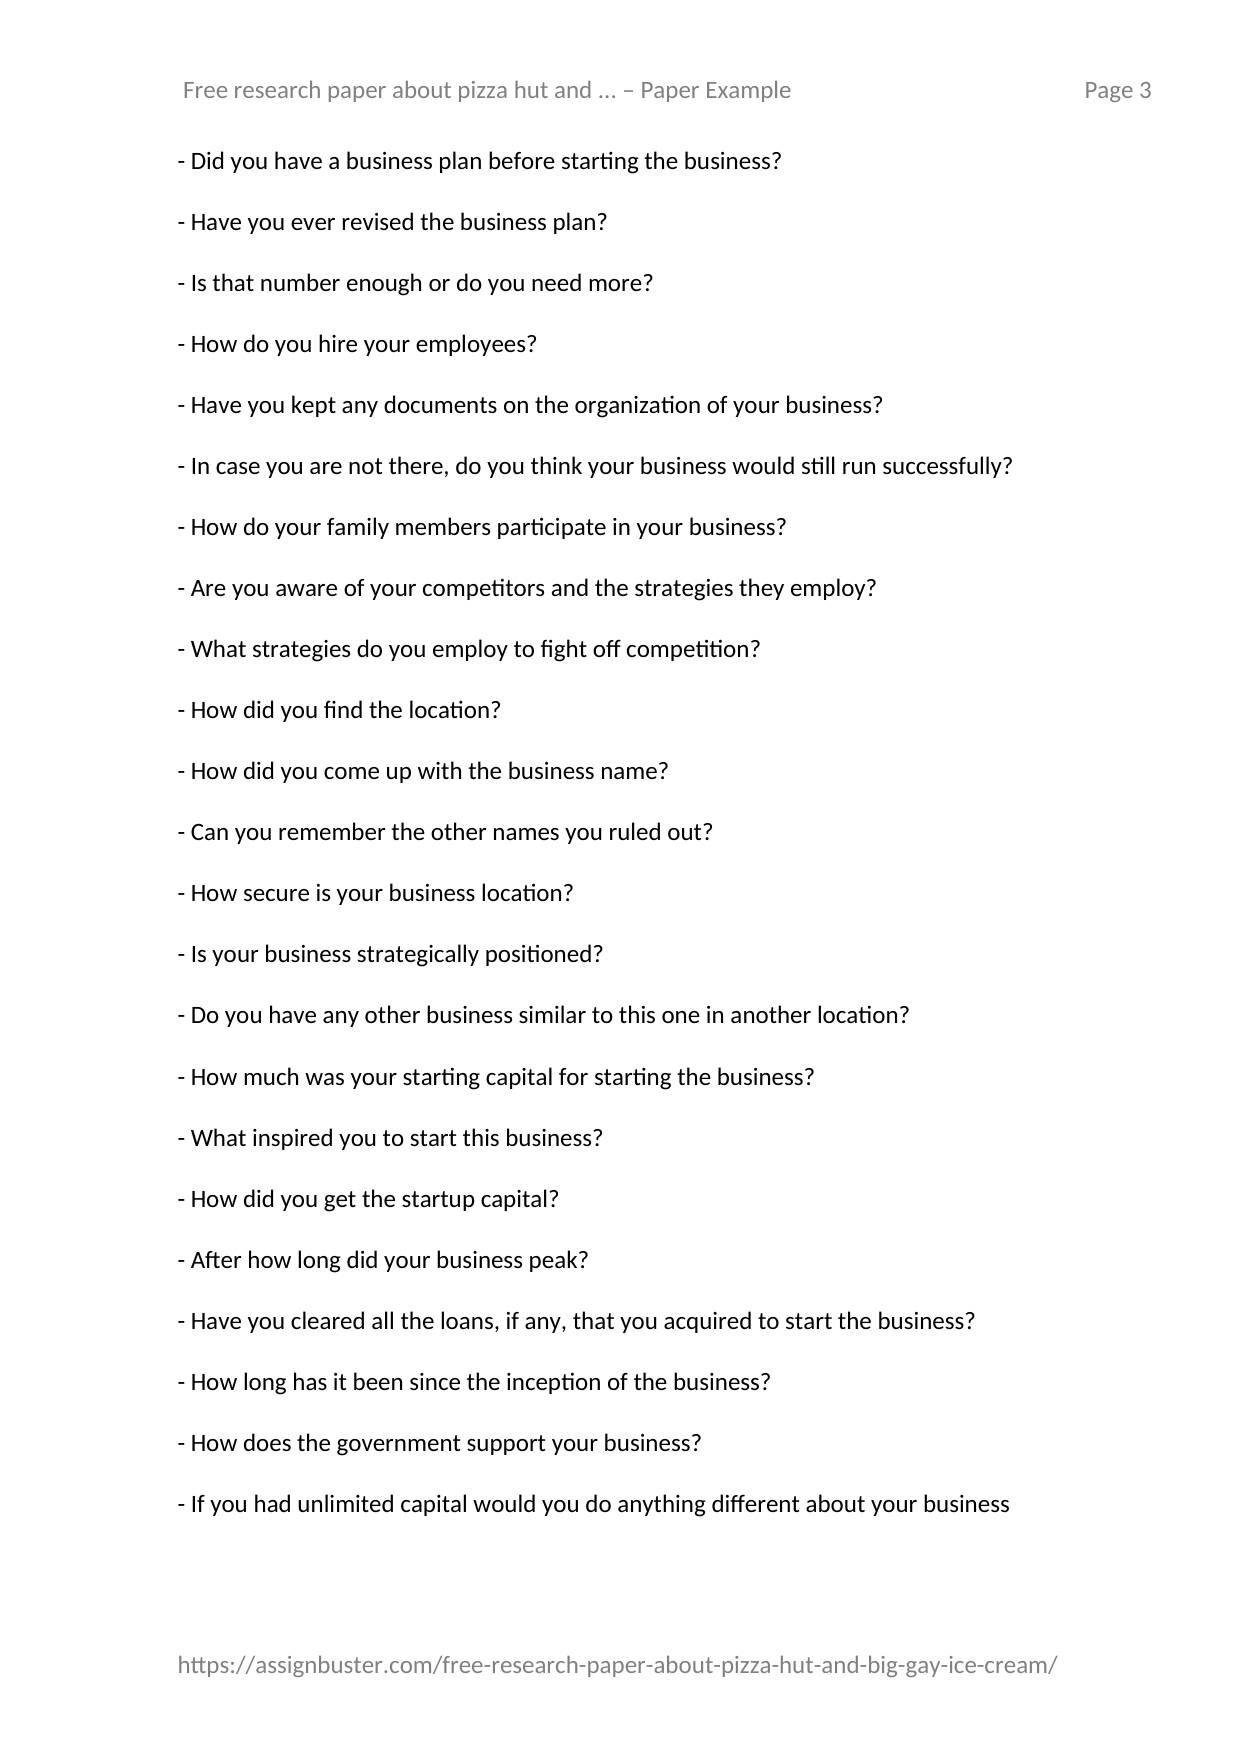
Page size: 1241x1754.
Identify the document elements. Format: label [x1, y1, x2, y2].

text [177, 145, 1152, 1518]
